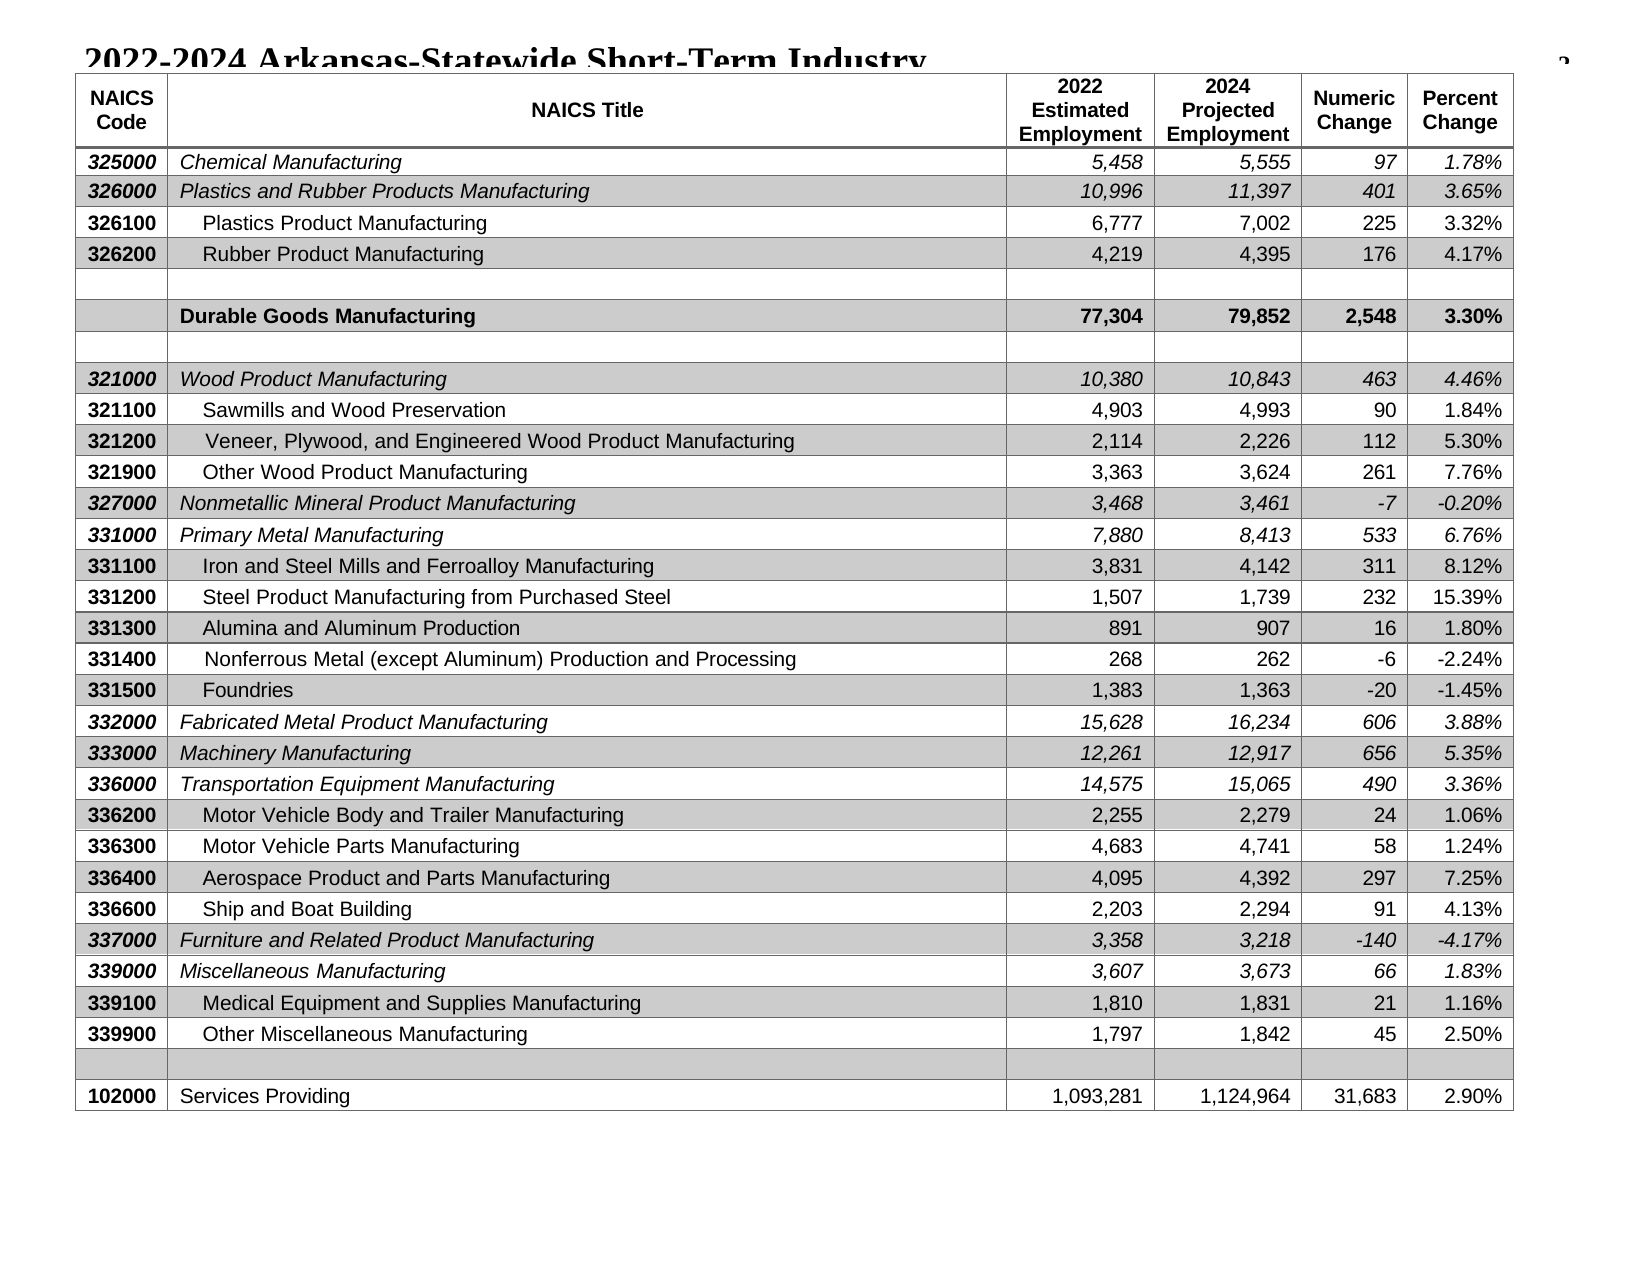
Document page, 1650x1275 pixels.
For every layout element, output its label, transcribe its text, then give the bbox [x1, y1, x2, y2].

table_cell 12,917 [1155, 737, 1301, 767]
table_cell 1.06% [1408, 800, 1513, 829]
table_cell 6.76% [1408, 519, 1513, 549]
table_cell 225 [1302, 207, 1407, 237]
table_cell 5.30% [1408, 425, 1513, 455]
table_cell 336000 [76, 768, 167, 798]
table_cell [1155, 1049, 1301, 1079]
table_cell Furniture and Related Product Manufacturing [168, 924, 1006, 954]
table_cell 1,093,281 [1007, 1080, 1154, 1110]
table_cell 4,903 [1007, 394, 1154, 424]
table_cell 268 [1007, 644, 1154, 674]
table_cell 336200 [76, 800, 167, 829]
table_cell 1,739 [1155, 581, 1301, 611]
table_cell 4.46% [1408, 363, 1513, 393]
table_cell 4,683 [1007, 831, 1154, 861]
table_cell [1302, 332, 1407, 362]
table_cell 3.88% [1408, 706, 1513, 736]
table_cell 8.12% [1408, 550, 1513, 580]
table_cell 21 [1302, 987, 1407, 1017]
table_cell 339100 [76, 987, 167, 1017]
table_cell Chemical Manufacturing [168, 149, 1006, 175]
table_cell 7,880 [1007, 519, 1154, 549]
table_cell Foundries [168, 675, 1006, 705]
table_cell 90 [1302, 394, 1407, 424]
table_cell [1007, 332, 1154, 362]
table_cell Miscellaneous Manufacturing [168, 956, 1006, 986]
table_header 2024 Projected Employment [1155, 74, 1301, 146]
table_cell 4,741 [1155, 831, 1301, 861]
table_cell 891 [1007, 613, 1154, 642]
table_cell Plastics Product Manufacturing [168, 207, 1006, 237]
table_cell [1302, 1049, 1407, 1079]
table_cell 3,607 [1007, 956, 1154, 986]
table_cell -6 [1302, 644, 1407, 674]
table_cell [1155, 332, 1301, 362]
table_cell 325000 [76, 149, 167, 175]
table_cell [76, 300, 167, 331]
table_cell Durable Goods Manufacturing [168, 300, 1006, 331]
table_cell Rubber Product Manufacturing [168, 238, 1006, 268]
table_header NAICS Title [168, 74, 1006, 146]
table_cell 321200 [76, 425, 167, 455]
table_cell [1408, 1049, 1513, 1079]
table_cell -0.20% [1408, 488, 1513, 518]
table_cell 332000 [76, 706, 167, 736]
table_cell 7.76% [1408, 456, 1513, 487]
table_cell [76, 332, 167, 362]
table_header Percent Change [1408, 74, 1513, 146]
table_cell 339000 [76, 956, 167, 986]
table_cell 112 [1302, 425, 1407, 455]
table_cell -2.24% [1408, 644, 1513, 674]
table_cell 297 [1302, 862, 1407, 892]
table_cell 3.30% [1408, 300, 1513, 331]
table_cell 1.80% [1408, 613, 1513, 642]
table_cell 1.78% [1408, 149, 1513, 175]
table_cell 3,624 [1155, 456, 1301, 487]
table_cell Steel Product Manufacturing from Purchased Steel [168, 581, 1006, 611]
table_cell 311 [1302, 550, 1407, 580]
table_cell 331100 [76, 550, 167, 580]
table_cell 79,852 [1155, 300, 1301, 331]
table_cell 10,996 [1007, 176, 1154, 206]
table_cell 321000 [76, 363, 167, 393]
table_cell 7,002 [1155, 207, 1301, 237]
table_cell 2,114 [1007, 425, 1154, 455]
table_cell 3,218 [1155, 924, 1301, 954]
table_cell 1,831 [1155, 987, 1301, 1017]
table_cell 2,279 [1155, 800, 1301, 829]
table_cell 7.25% [1408, 862, 1513, 892]
table_cell Wood Product Manufacturing [168, 363, 1006, 393]
table_cell 1,810 [1007, 987, 1154, 1017]
table_cell [1007, 1049, 1154, 1079]
table_cell 11,397 [1155, 176, 1301, 206]
table_cell 1.83% [1408, 956, 1513, 986]
table_cell 2,226 [1155, 425, 1301, 455]
table_cell [168, 1049, 1006, 1079]
table_cell 326200 [76, 238, 167, 268]
table_cell 102000 [76, 1080, 167, 1110]
table_cell 2,294 [1155, 893, 1301, 923]
table_cell 24 [1302, 800, 1407, 829]
table_cell 336600 [76, 893, 167, 923]
table_header NAICS Code [76, 74, 167, 146]
table_cell 1,363 [1155, 675, 1301, 705]
table_cell Motor Vehicle Body and Trailer Manufacturing [168, 800, 1006, 829]
table_cell 3,358 [1007, 924, 1154, 954]
table_cell 339900 [76, 1018, 167, 1048]
table_cell 91 [1302, 893, 1407, 923]
table_cell [76, 269, 167, 299]
table_cell 58 [1302, 831, 1407, 861]
table_cell Primary Metal Manufacturing [168, 519, 1006, 549]
table_header 2022 Estimated Employment [1007, 74, 1154, 146]
table_header Numeric Change [1302, 74, 1407, 146]
table_cell 2,548 [1302, 300, 1407, 331]
table_cell Machinery Manufacturing [168, 737, 1006, 767]
table_cell 490 [1302, 768, 1407, 798]
table_cell 3.32% [1408, 207, 1513, 237]
table_cell 327000 [76, 488, 167, 518]
table_cell 10,843 [1155, 363, 1301, 393]
table_cell 5,458 [1007, 149, 1154, 175]
table_cell 16 [1302, 613, 1407, 642]
table_cell [1408, 332, 1513, 362]
table_cell 5.35% [1408, 737, 1513, 767]
table_cell 606 [1302, 706, 1407, 736]
table_cell -7 [1302, 488, 1407, 518]
table_cell [76, 1049, 167, 1079]
table_cell Sawmills and Wood Preservation [168, 394, 1006, 424]
table_cell 4,993 [1155, 394, 1301, 424]
table_cell Other Wood Product Manufacturing [168, 456, 1006, 487]
table_cell 66 [1302, 956, 1407, 986]
table_cell -1.45% [1408, 675, 1513, 705]
table_cell Medical Equipment and Supplies Manufacturing [168, 987, 1006, 1017]
table_cell 261 [1302, 456, 1407, 487]
table_cell [168, 332, 1006, 362]
table_cell Veneer, Plywood, and Engineered Wood Product Manufacturing [168, 425, 1006, 455]
table_cell 4.13% [1408, 893, 1513, 923]
table_cell 4,219 [1007, 238, 1154, 268]
table_cell 1.84% [1408, 394, 1513, 424]
table_cell 3,461 [1155, 488, 1301, 518]
table_cell 6,777 [1007, 207, 1154, 237]
table_cell 3,363 [1007, 456, 1154, 487]
table_cell 401 [1302, 176, 1407, 206]
table_cell 2.50% [1408, 1018, 1513, 1048]
table_cell 12,261 [1007, 737, 1154, 767]
table_cell [1155, 269, 1301, 299]
table_cell 3,673 [1155, 956, 1301, 986]
table_cell 331500 [76, 675, 167, 705]
table_cell 656 [1302, 737, 1407, 767]
table_cell 15,628 [1007, 706, 1154, 736]
table_cell 4,142 [1155, 550, 1301, 580]
table_cell 31,683 [1302, 1080, 1407, 1110]
table_cell 1,383 [1007, 675, 1154, 705]
table_cell 14,575 [1007, 768, 1154, 798]
table_cell 3.36% [1408, 768, 1513, 798]
table_cell -140 [1302, 924, 1407, 954]
table_cell 176 [1302, 238, 1407, 268]
table_cell Aerospace Product and Parts Manufacturing [168, 862, 1006, 892]
table_cell 331200 [76, 581, 167, 611]
table_cell 4.17% [1408, 238, 1513, 268]
table_cell [168, 269, 1006, 299]
table_cell 15,065 [1155, 768, 1301, 798]
table_cell 1,124,964 [1155, 1080, 1301, 1110]
table_cell Nonferrous Metal (except Aluminum) Production and Processing [168, 644, 1006, 674]
table_cell [1007, 269, 1154, 299]
table_cell 15.39% [1408, 581, 1513, 611]
table_cell 5,555 [1155, 149, 1301, 175]
table_cell 10,380 [1007, 363, 1154, 393]
table_cell Motor Vehicle Parts Manufacturing [168, 831, 1006, 861]
table_cell 1,797 [1007, 1018, 1154, 1048]
table_cell 533 [1302, 519, 1407, 549]
table_cell 3.65% [1408, 176, 1513, 206]
table_cell 4,395 [1155, 238, 1301, 268]
table_cell Services Providing [168, 1080, 1006, 1110]
table_cell 1,507 [1007, 581, 1154, 611]
table_cell 262 [1155, 644, 1301, 674]
table_cell [1302, 269, 1407, 299]
table_cell 463 [1302, 363, 1407, 393]
table_cell 336300 [76, 831, 167, 861]
table_cell 333000 [76, 737, 167, 767]
table_cell Fabricated Metal Product Manufacturing [168, 706, 1006, 736]
table_cell 1.24% [1408, 831, 1513, 861]
table_cell 1,842 [1155, 1018, 1301, 1048]
table_cell 1.16% [1408, 987, 1513, 1017]
table_cell 16,234 [1155, 706, 1301, 736]
table_cell 3,831 [1007, 550, 1154, 580]
table_cell 326000 [76, 176, 167, 206]
table_cell -4.17% [1408, 924, 1513, 954]
table_cell 331000 [76, 519, 167, 549]
table_cell Ship and Boat Building [168, 893, 1006, 923]
table_cell Plastics and Rubber Products Manufacturing [168, 176, 1006, 206]
table_cell -20 [1302, 675, 1407, 705]
table_cell Alumina and Aluminum Production [168, 613, 1006, 642]
table_cell 331400 [76, 644, 167, 674]
table_cell 4,392 [1155, 862, 1301, 892]
table_cell Other Miscellaneous Manufacturing [168, 1018, 1006, 1048]
table_cell Transportation Equipment Manufacturing [168, 768, 1006, 798]
table_cell 8,413 [1155, 519, 1301, 549]
table_cell 326100 [76, 207, 167, 237]
table_cell 45 [1302, 1018, 1407, 1048]
table_cell Nonmetallic Mineral Product Manufacturing [168, 488, 1006, 518]
table_cell 337000 [76, 924, 167, 954]
table_cell 97 [1302, 149, 1407, 175]
table_cell 321900 [76, 456, 167, 487]
table_cell 232 [1302, 581, 1407, 611]
table_cell 4,095 [1007, 862, 1154, 892]
table_cell 336400 [76, 862, 167, 892]
table_cell [1408, 269, 1513, 299]
table_cell 2,203 [1007, 893, 1154, 923]
table_cell 3,468 [1007, 488, 1154, 518]
table_cell 321100 [76, 394, 167, 424]
table_cell 2.90% [1408, 1080, 1513, 1110]
table_cell 77,304 [1007, 300, 1154, 331]
table_cell Iron and Steel Mills and Ferroalloy Manufacturing [168, 550, 1006, 580]
table_cell 331300 [76, 613, 167, 642]
table_cell 2,255 [1007, 800, 1154, 829]
table_cell 907 [1155, 613, 1301, 642]
